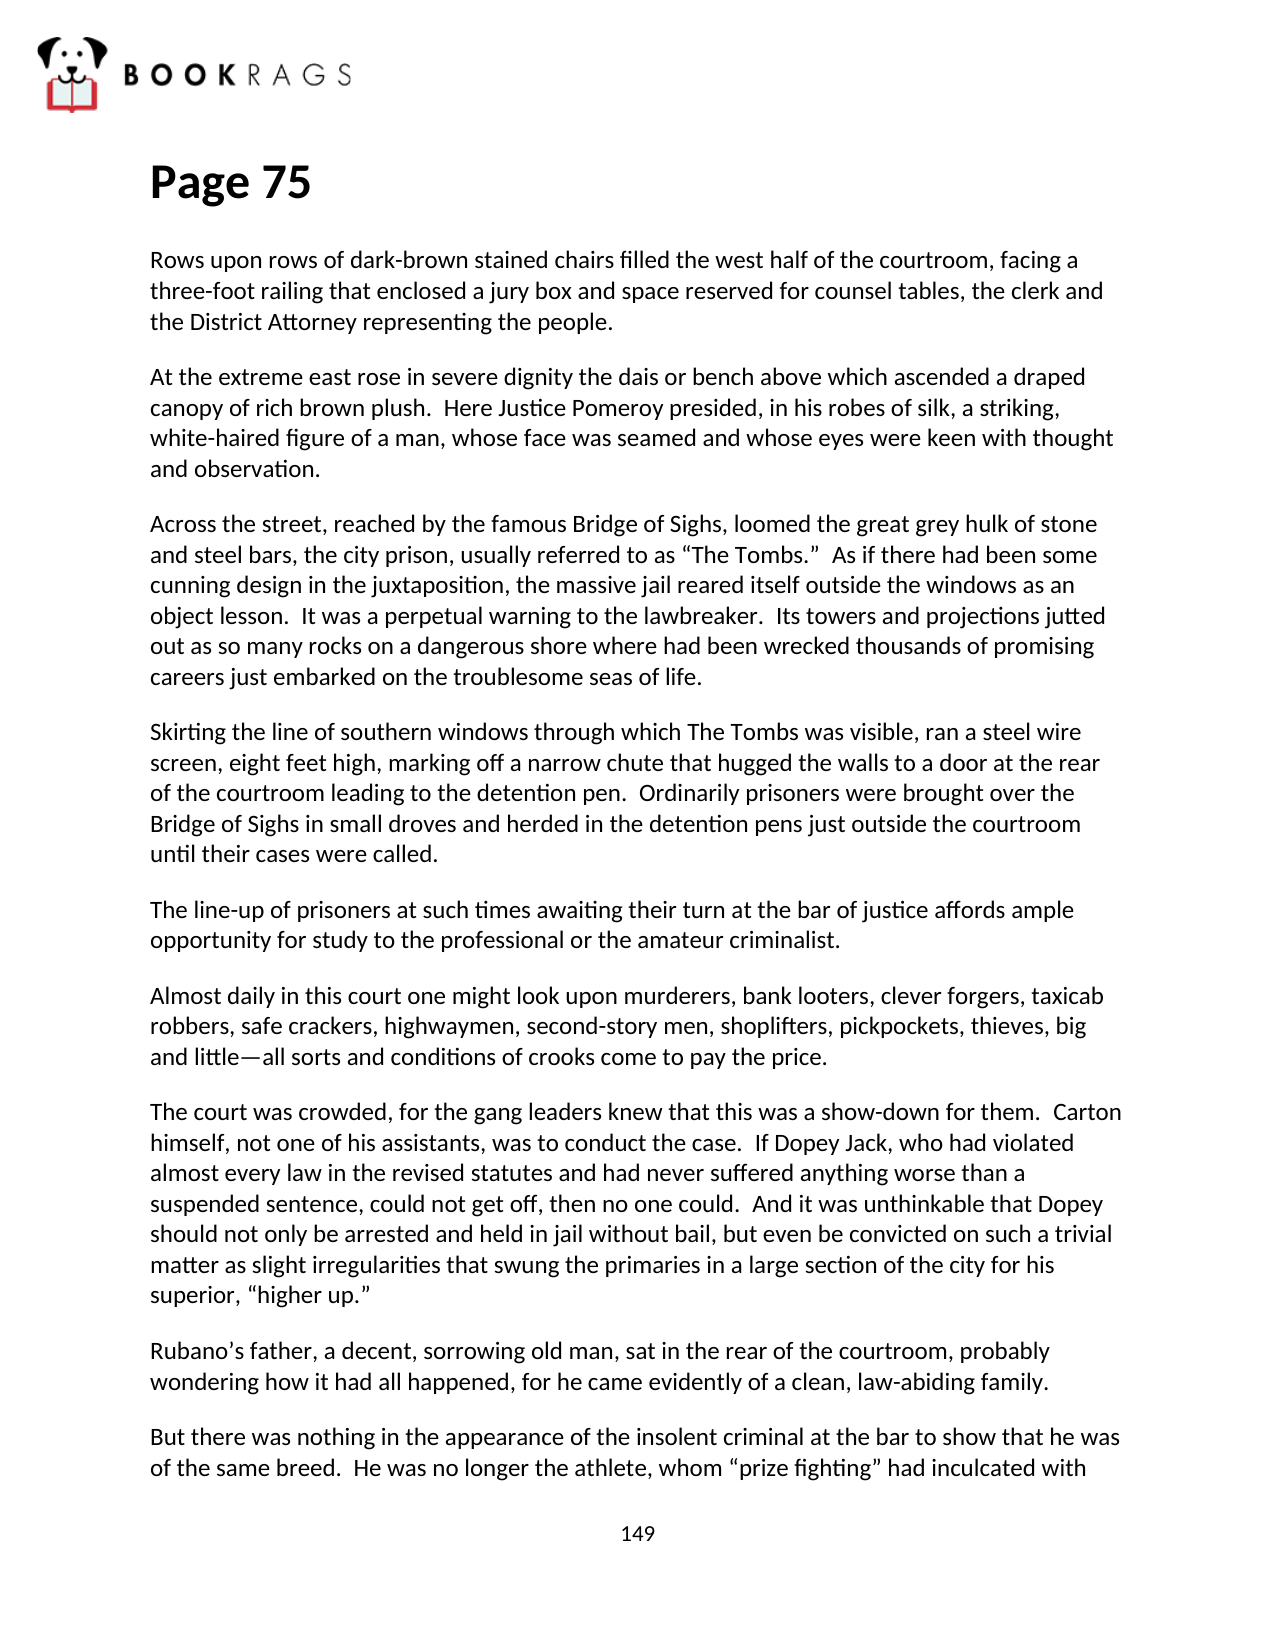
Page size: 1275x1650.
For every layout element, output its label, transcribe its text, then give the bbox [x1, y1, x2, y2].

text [150, 1421, 1125, 1482]
text The line-up of prisoners at such times awaiting their turn at the bar of justice affords ample opportunity for study to the professional or the amateur criminalist. [150, 894, 1125, 955]
text Across the street, reached by the famous Bridge of Sighs, loomed the great grey hulk of stone and steel bars, the city prison, usually referred to as “The Tombs.” As if there had been some cunning design in the juxtaposition, the massive jail reared itself outside the windows as an object lesson. It was a perpetual warning to the lawbreaker. Its towers and projections jutted out as so many rocks on a dangerous shore where had been wrecked thousands of promising careers just embarked on the troublesome seas of life. [150, 508, 1125, 691]
text Page 75 [150, 150, 1125, 211]
picture [37, 37, 351, 113]
text Almost daily in this court one might look upon murderers, bank looters, clever forgers, taxicab robbers, safe crackers, highwaymen, second-story men, shoplifters, pickpockets, thieves, big and little—­all sorts and conditions of crooks come to pay the price. [150, 980, 1125, 1072]
text The court was crowded, for the gang leaders knew that this was a show-down for them. Carton himself, not one of his assistants, was to conduct the case. If Dopey Jack, who had violated almost every law in the revised statutes and had never suffered anything worse than a suspended sentence, could not get off, then no one could. And it was unthinkable that Dopey should not only be arrested and held in jail without bail, but even be convicted on such a trivial matter as slight irregularities that swung the primaries in a large section of the city for his superior, “higher up.” [150, 1097, 1125, 1310]
text At the extreme east rose in severe dignity the dais or bench above which ascended a draped canopy of rich brown plush. Here Justice Pomeroy presided, in his robes of silk, a striking, white-haired figure of a man, whose face was seamed and whose eyes were keen with thought and observation. [150, 361, 1125, 483]
text Rows upon rows of dark-brown stained chairs filled the west half of the courtroom, facing a three-foot railing that enclosed a jury box and space reserved for counsel tables, the clerk and the District Attorney representing the people. [150, 244, 1125, 336]
text Rubano’s father, a decent, sorrowing old man, sat in the rear of the courtroom, probably wondering how it had all happened, for he came evidently of a clean, law-abiding family. [150, 1335, 1125, 1396]
text Skirting the line of southern windows through which The Tombs was visible, ran a steel wire screen, eight feet high, marking off a narrow chute that hugged the walls to a door at the rear of the courtroom leading to the detention pen. Ordinarily prisoners were brought over the Bridge of Sighs in small droves and herded in the detention pens just outside the courtroom until their cases were called. [150, 716, 1125, 869]
